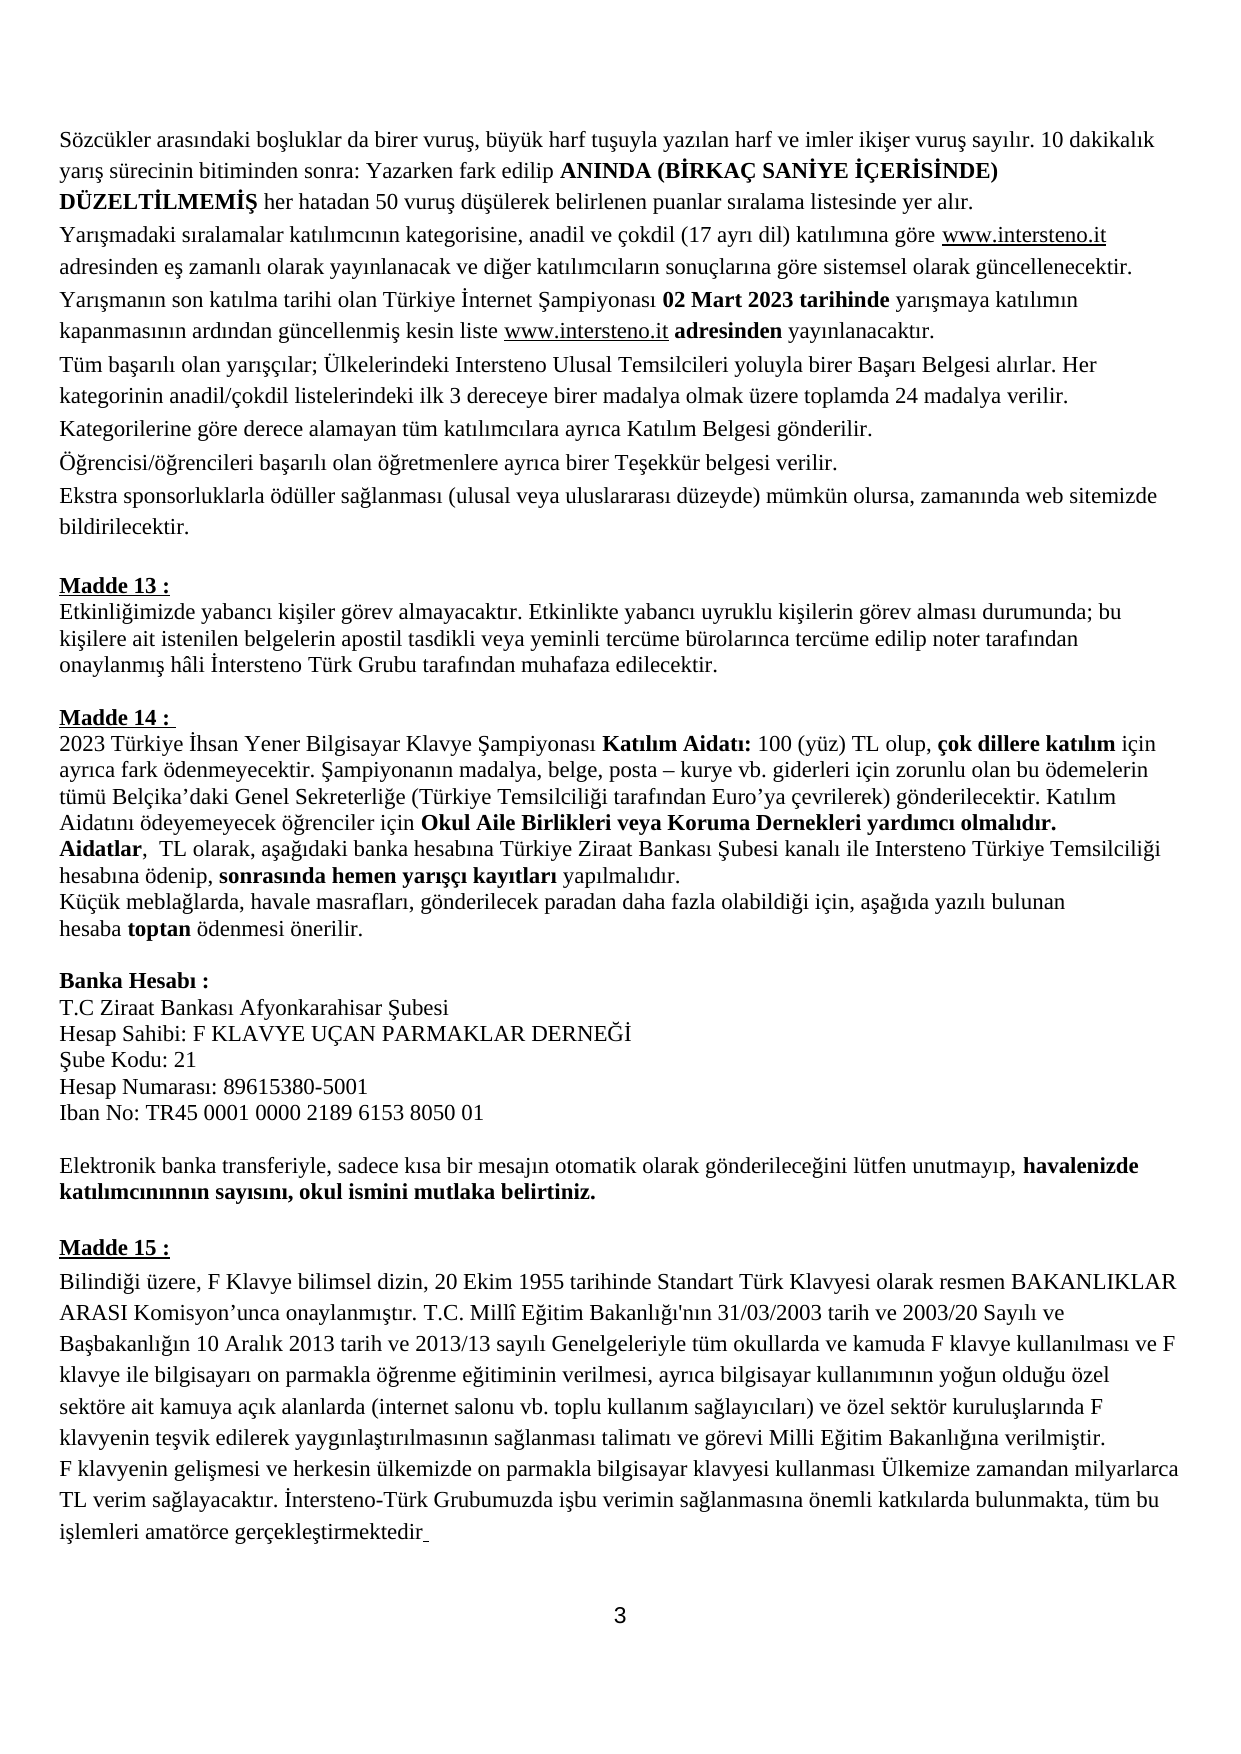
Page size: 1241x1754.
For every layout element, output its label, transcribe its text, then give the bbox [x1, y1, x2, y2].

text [59, 1264, 1181, 1545]
text Yarışmadaki sıralamalar katılımcının kategorisine, anadil ve çokdil (17 ayrı dil) katılımına göre www.intersteno.it adresinden eş zamanlı olarak yayınlanacak ve diğer katılımcıların sonuçlarına göre sistemsel olarak güncellenecektir. [59, 218, 1181, 280]
text Küçük meblağlarda, havale masrafları, gönderilecek paradan daha fazla olabildiği için, aşağıda yazılı bulunan hesaba toptan ödenmesi önerilir. Banka Hesabı : T.C Ziraat Bankası Afyonkarahisar Şubesi Hesap Sahibi: F KLAVYE UÇAN PARMAKLAR DERNEĞİ Şube Kodu: 21 Hesap Numarası: 89615380-5001 Iban No: TR45 0001 0000 2189 6153 8050 01 [59, 888, 1181, 1125]
text Ekstra sponsorluklarla ödüller sağlanması (ulusal veya uluslararası düzeyde) mümkün olursa, zamanında web sitemizde bildirilecektir. [59, 478, 1181, 572]
text Yarışmanın son katılma tarihi olan Türkiye İnternet Şampiyonası 02 Mart 2023 tarihinde yarışmaya katılımın kapanmasının ardından güncellenmiş kesin liste www.intersteno.it adresinden yayınlanacaktır. [59, 282, 1181, 345]
text Madde 15 : [59, 1231, 1181, 1262]
text Kategorilerine göre derece alamayan tüm katılımcılara ayrıca Katılım Belgesi gönderilir. [59, 412, 1181, 443]
text Aidatlar, TL olarak, aşağıdaki banka hesabına Türkiye Ziraat Bankası Şubesi kanalı ile Intersteno Türkiye Temsilciliği hesabına ödenip, sonrasında hemen yarışçı kayıtları yapılmalıdır. [59, 836, 1181, 888]
text Tüm başarılı olan yarışçılar; Ülkelerindeki Intersteno Ulusal Temsilcileri yoluyla birer Başarı Belgesi alırlar. Her kategorinin anadil/çokdil listelerindeki ilk 3 dereceye birer madalya olmak üzere toplamda 24 madalya verilir. [59, 347, 1181, 409]
text Madde 13 : Etkinliğimizde yabancı kişiler görev almayacaktır. Etkinlikte yabancı uyruklu kişilerin görev alması durumunda; bu kişilere ait istenilen belgelerin apostil tasdikli veya yeminli tercüme bürolarınca tercüme edilip noter tarafından onaylanmış hâli İntersteno Türk Grubu tarafından muhafaza edilecektir. Madde 14 : 2023 Türkiye İhsan Yener Bilgisayar Klavye Şampiyonası Katılım Aidatı: 100 (yüz) TL olup, çok dillere katılım için ayrıca fark ödenmeyecektir. Şampiyonanın madalya, belge, posta – kurye vb. giderleri için zorunlu olan bu ödemelerin tümü Belçika’daki Genel Sekreterliğe (Türkiye Temsilciliği tarafından Euro’ya çevrilerek) gönderilecektir. Katılım Aidatını ödeyemeyecek öğrenciler için Okul Aile Birlikleri veya Koruma Dernekleri yardımcı olmalıdır. [59, 572, 1181, 836]
text Elektronik banka transferiyle, sadece kısa bir mesajın otomatik olarak gönderileceğini lütfen unutmayıp, havalenizde katılımcınınnın sayısını, okul ismini mutlaka belirtiniz. [59, 1125, 1181, 1204]
text Sözcükler arasındaki boşluklar da birer vuruş, büyük harf tuşuyla yazılan harf ve imler ikişer vuruş sayılır. 10 dakikalık yarış sürecinin bitiminden sonra: Yazarken fark edilip ANINDA (BİRKAÇ SANİYE İÇERİSİNDE) DÜZELTİLMEMİŞ her hatadan 50 vuruş düşülerek belirlenen puanlar sıralama listesinde yer alır. [59, 122, 1181, 216]
text Öğrencisi/öğrencileri başarılı olan öğretmenlere ayrıca birer Teşekkür belgesi verilir. [59, 445, 1181, 476]
